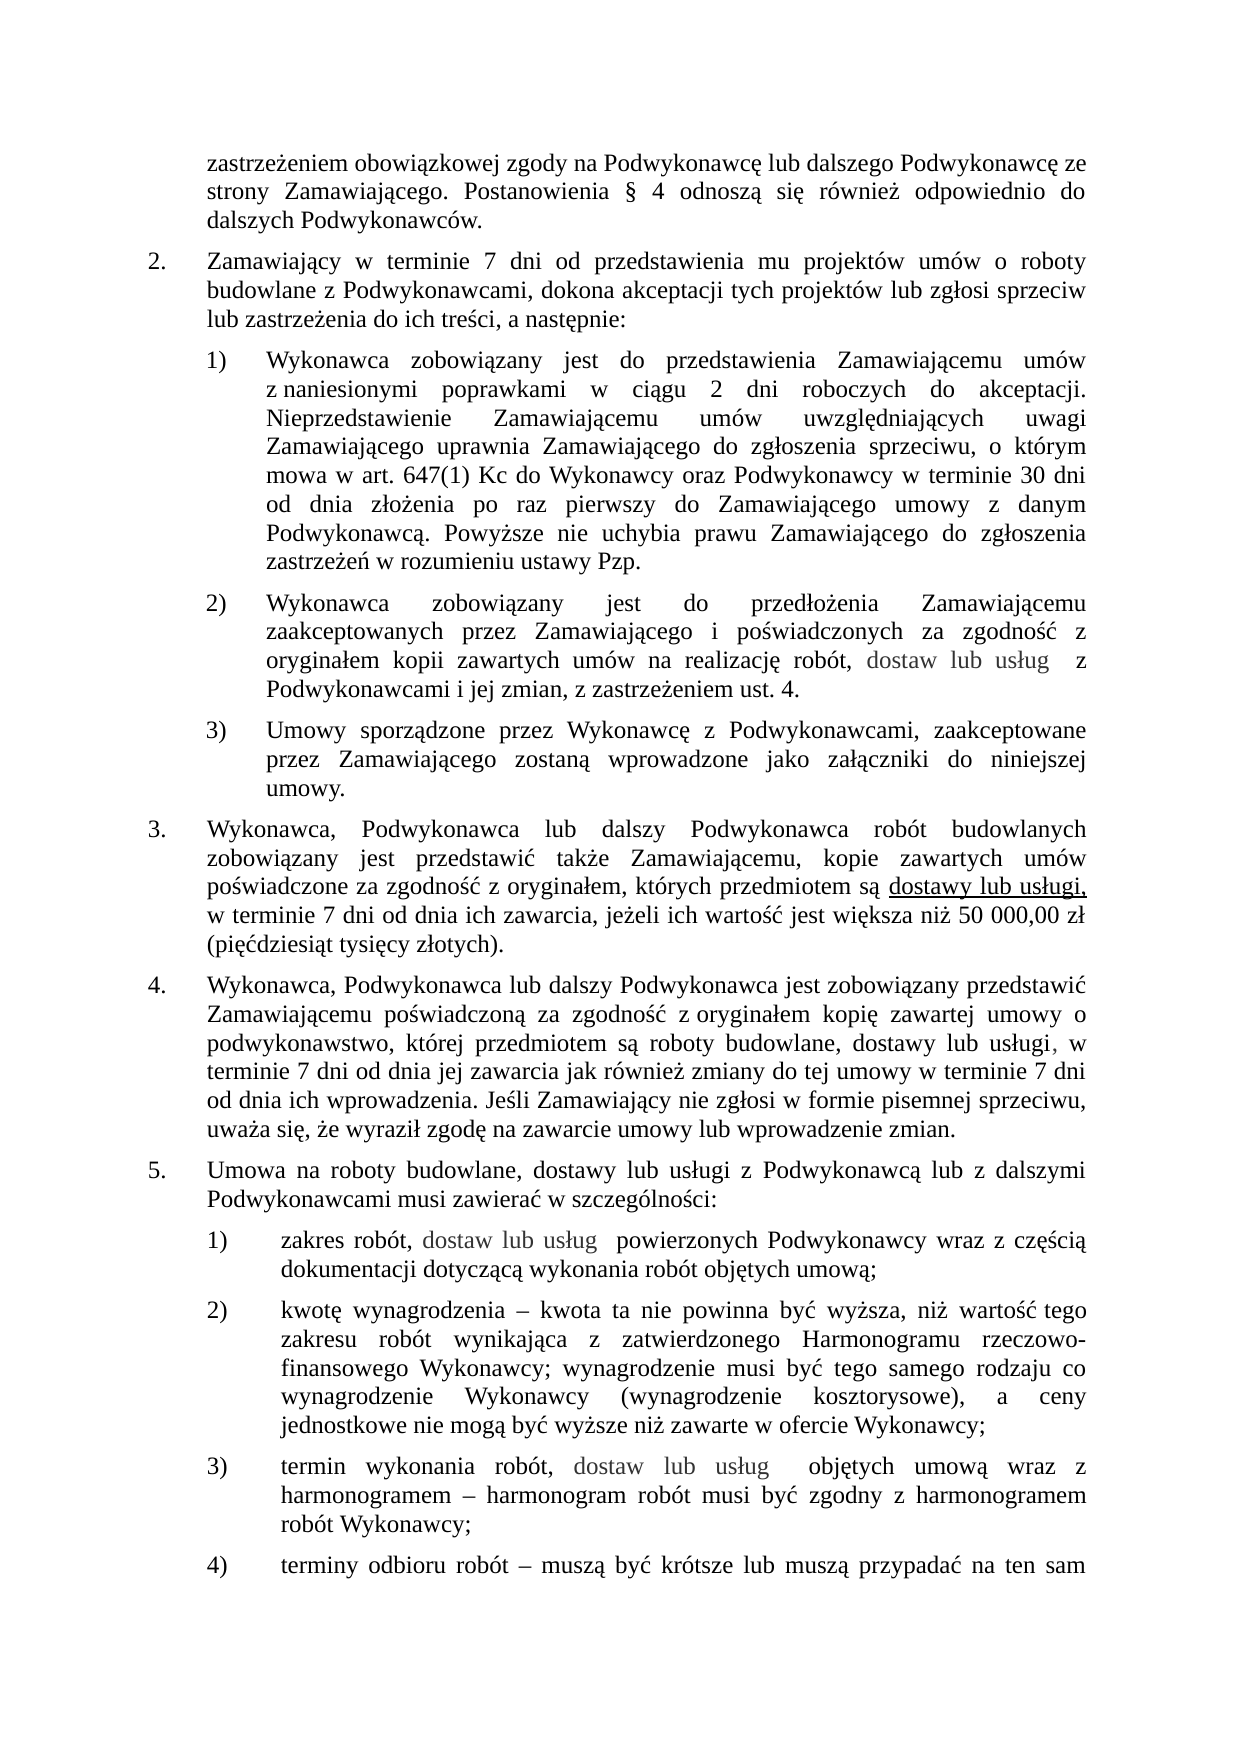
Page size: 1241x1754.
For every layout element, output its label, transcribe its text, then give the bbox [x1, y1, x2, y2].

list Wykonawca zobowiązany jest do przedstawienia Zamawiającemu umów z naniesionymi poprawkami w ciągu 2 dni roboczych do akceptacji. Nieprzedstawienie Zamawiającemu umów uwzględniających uwagi Zamawiającego uprawnia Zamawiającego do zgłoszenia sprzeciwu, o którym mowa w art. 647(1) Kc do Wykonawcy oraz Podwykonawcy w terminie 30 dni od dnia złożenia po raz pierwszy do Zamawiającego umowy z danym Podwykonawcą. Powyższe nie uchybia prawu Zamawiającego do zgłoszenia zastrzeżeń w rozumieniu ustawy Pzp. [206, 345, 1087, 575]
list Wykonawca, Podwykonawca lub dalszy Podwykonawca robót budowlanych zobowiązany jest przedstawić także Zamawiającemu, kopie zawartych umów poświadczone za zgodność z oryginałem, których przedmiotem są dostawy lub usługi, w terminie 7 dni od dnia ich zawarcia, jeżeli ich wartość jest większa niż 50 000,00 zł (pięćdziesiąt tysięcy złotych). [148, 814, 1087, 958]
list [148, 148, 1087, 234]
list Umowa na roboty budowlane, dostawy lub usługi z Podwykonawcą lub z dalszymi Podwykonawcami musi zawierać w szczególności: [148, 1155, 1087, 1213]
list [207, 1550, 1087, 1579]
list Wykonawca zobowiązany jest do przedłożenia Zamawiającemu zaakceptowanych przez Zamawiającego i poświadczonych za zgodność z oryginałem kopii zawartych umów na realizację robót, dostaw lub usług z Podwykonawcami i jej zmian, z zastrzeżeniem ust. 4. [206, 588, 1087, 703]
list zakres robót, dostaw lub usług powierzonych Podwykonawcy wraz z częścią dokumentacji dotyczącą wykonania robót objętych umową; [207, 1225, 1087, 1283]
list Zamawiający w terminie 7 dni od przedstawienia mu projektów umów o roboty budowlane z Podwykonawcami, dokona akceptacji tych projektów lub zgłosi sprzeciw lub zastrzeżenia do ich treści, a następnie: [148, 246, 1087, 333]
list kwotę wynagrodzenia – kwota ta nie powinna być wyższa, niż wartość tego zakresu robót wynikająca z zatwierdzonego Harmonogramu rzeczowo-finansowego Wykonawcy; wynagrodzenie musi być tego samego rodzaju co wynagrodzenie Wykonawcy (wynagrodzenie kosztorysowe), a ceny jednostkowe nie mogą być wyższe niż zawarte w ofercie Wykonawcy; [207, 1295, 1087, 1439]
list termin wykonania robót, dostaw lub usług objętych umową wraz z harmonogramem – harmonogram robót musi być zgodny z harmonogramem robót Wykonawcy; [207, 1451, 1087, 1538]
list Umowy sporządzone przez Wykonawcę z Podwykonawcami, zaakceptowane przez Zamawiającego zostaną wprowadzone jako załączniki do niniejszej umowy. [206, 715, 1087, 801]
list Wykonawca, Podwykonawca lub dalszy Podwykonawca jest zobowiązany przedstawić Zamawiającemu poświadczoną za zgodność z oryginałem kopię zawartej umowy o podwykonawstwo, której przedmiotem są roboty budowlane, dostawy lub usługi, w terminie 7 dni od dnia jej zawarcia jak również zmiany do tej umowy w terminie 7 dni od dnia ich wprowadzenia. Jeśli Zamawiający nie zgłosi w formie pisemnej sprzeciwu, uważa się, że wyraził zgodę na zawarcie umowy lub wprowadzenie zmian. [148, 970, 1087, 1143]
